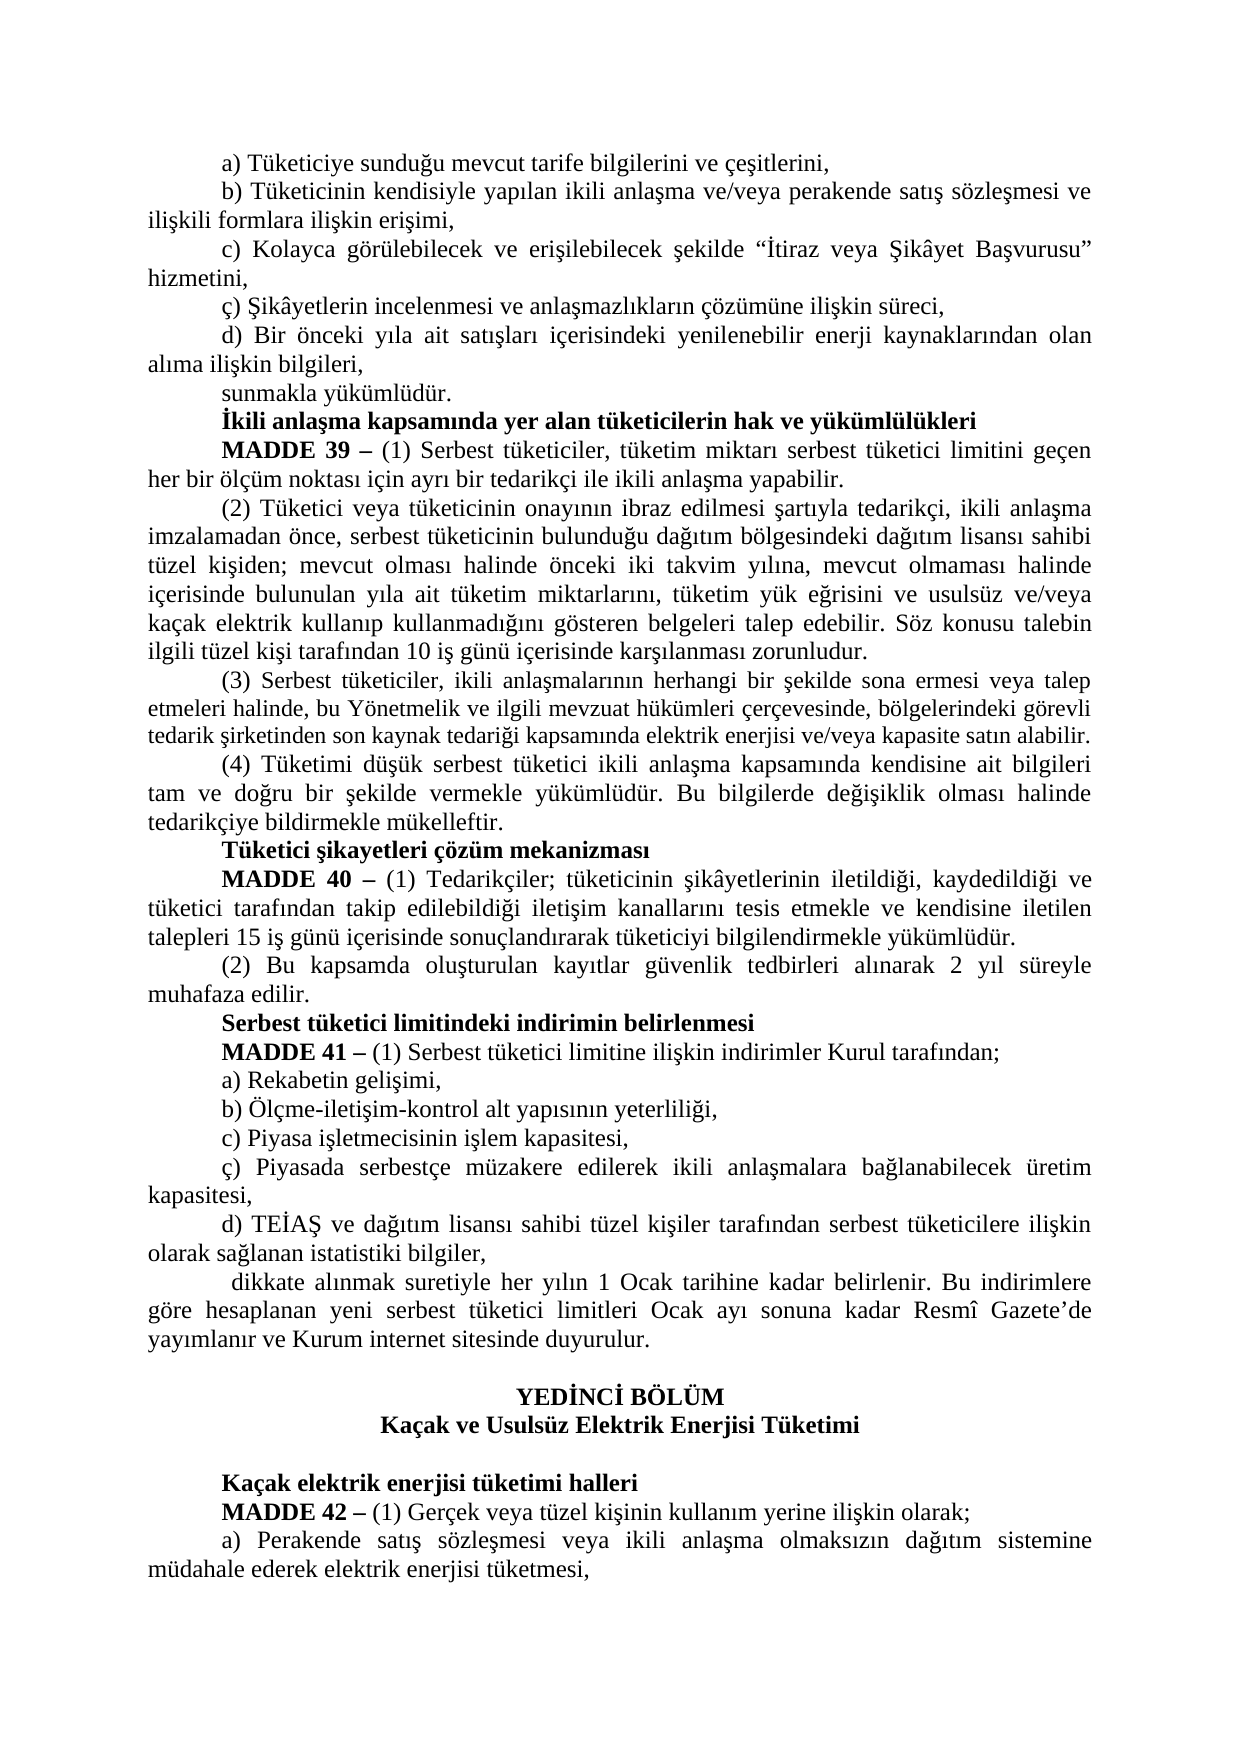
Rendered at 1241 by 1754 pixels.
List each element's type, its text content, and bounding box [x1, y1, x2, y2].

text (2) Bu kapsamda oluşturulan kayıtlar güvenlik tedbirleri alınarak 2 yıl süreyle muhafaza edilir. [148, 950, 1093, 1008]
text c) Piyasa işletmecisinin işlem kapasitesi, [148, 1123, 1093, 1152]
text MADDE 41 – (1) Serbest tüketici limitine ilişkin indirimler Kurul tarafından; [148, 1037, 1093, 1065]
text (4) Tüketimi düşük serbest tüketici ikili anlaşma kapsamında kendisine ait bilgileri tam ve doğru bir şekilde vermekle yükümlüdür. Bu bilgilerde değişiklik olması halinde tedarikçiye bildirmekle mükelleftir. [148, 749, 1093, 835]
text (3) Serbest tüketiciler, ikili anlaşmalarının herhangi bir şekilde sona ermesi veya talep etmeleri halinde, bu Yönetmelik ve ilgili mevzuat hükümleri çerçevesinde, bölgelerindeki görevli tedarik şirketinden son kaynak tedariği kapsamında elektrik enerjisi ve/veya kapasite satın alabilir. [148, 665, 1093, 749]
text c) Kolayca görülebilecek ve erişilebilecek şekilde “İtiraz veya Şikâyet Başvurusu” hizmetini, [148, 234, 1093, 291]
text b) Ölçme-iletişim-kontrol alt yapısının yeterliliği, [148, 1094, 1093, 1123]
text a) Tüketiciye sunduğu mevcut tarife bilgilerini ve çeşitlerini, [148, 148, 1093, 176]
text ç) Piyasada serbestçe müzakere edilerek ikili anlaşmalara bağlanabilecek üretim kapasitesi, [148, 1152, 1093, 1209]
text d) TEİAŞ ve dağıtım lisansı sahibi tüzel kişiler tarafından serbest tüketicilere ilişkin olarak sağlanan istatistiki bilgiler, [148, 1209, 1093, 1267]
text a) Perakende satış sözleşmesi veya ikili anlaşma olmaksızın dağıtım sistemine müdahale ederek elektrik enerjisi tüketmesi, [148, 1525, 1093, 1583]
text ç) Şikâyetlerin incelenmesi ve anlaşmazlıkların çözümüne ilişkin süreci, [148, 291, 1093, 320]
text d) Bir önceki yıla ait satışları içerisindeki yenilenebilir enerji kaynaklarından olan alıma ilişkin bilgileri, [148, 320, 1093, 378]
text Serbest tüketici limitindeki indirimin belirlenmesi [148, 1008, 1093, 1037]
text Kaçak elektrik enerjisi tüketimi halleri [148, 1468, 1093, 1497]
text MADDE 40 – (1) Tedarikçiler; tüketicinin şikâyetlerinin iletildiği, kaydedildiği ve tüketici tarafından takip edilebildiği iletişim kanallarını tesis etmekle ve kendisine iletilen talepleri 15 iş günü içerisinde sonuçlandırarak tüketiciyi bilgilendirmekle yükümlüdür. [148, 864, 1093, 950]
text MADDE 42 – (1) Gerçek veya tüzel kişinin kullanım yerine ilişkin olarak; [148, 1497, 1093, 1525]
text sunmakla yükümlüdür. [148, 378, 1093, 406]
text MADDE 39 – (1) Serbest tüketiciler, tüketim miktarı serbest tüketici limitini geçen her bir ölçüm noktası için ayrı bir tedarikçi ile ikili anlaşma yapabilir. [148, 435, 1093, 493]
text İkili anlaşma kapsamında yer alan tüketicilerin hak ve yükümlülükleri [148, 406, 1093, 435]
text (2) Tüketici veya tüketicinin onayının ibraz edilmesi şartıyla tedarikçi, ikili anlaşma imzalamadan önce, serbest tüketicinin bulunduğu dağıtım bölgesindeki dağıtım lisansı sahibi tüzel kişiden; mevcut olması halinde önceki iki takvim yılına, mevcut olmaması halinde içerisinde bulunulan yıla ait tüketim miktarlarını, tüketim yük eğrisini ve usulsüz ve/veya kaçak elektrik kullanıp kullanmadığını gösteren belgeleri talep edebilir. Söz konusu talebin ilgili tüzel kişi tarafından 10 iş günü içerisinde karşılanması zorunludur. [148, 493, 1093, 665]
subtitle YEDİNCİ BÖLÜM [148, 1382, 1093, 1410]
text dikkate alınmak suretiyle her yılın 1 Ocak tarihine kadar belirlenir. Bu indirimlere göre hesaplanan yeni serbest tüketici limitleri Ocak ayı sonuna kadar Resmî Gazete’de yayımlanır ve Kurum internet sitesinde duyurulur. [148, 1267, 1093, 1353]
text b) Tüketicinin kendisiyle yapılan ikili anlaşma ve/veya perakende satış sözleşmesi ve ilişkili formlara ilişkin erişimi, [148, 176, 1093, 234]
text a) Rekabetin gelişimi, [148, 1065, 1093, 1094]
subtitle Kaçak ve Usulsüz Elektrik Enerjisi Tüketimi [148, 1410, 1093, 1439]
text Tüketici şikayetleri çözüm mekanizması [148, 835, 1093, 864]
